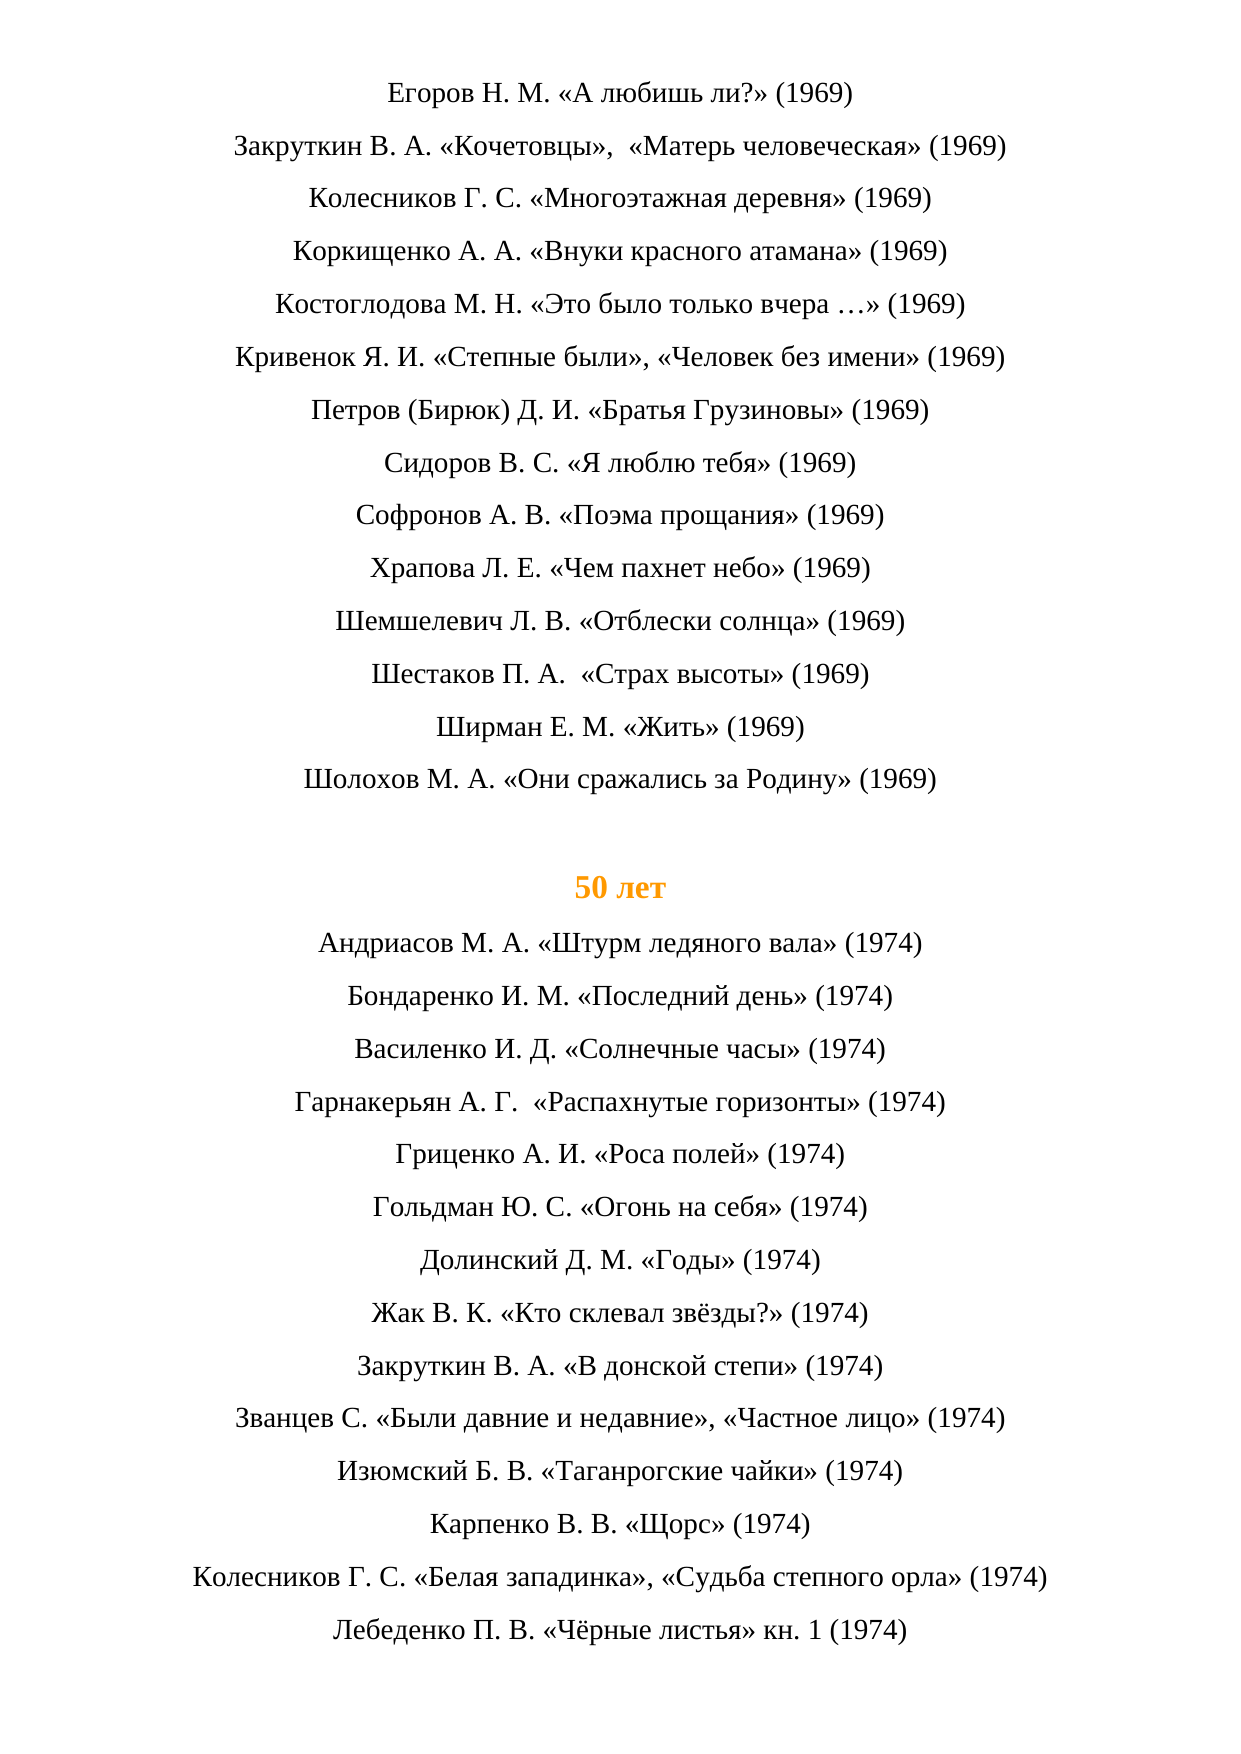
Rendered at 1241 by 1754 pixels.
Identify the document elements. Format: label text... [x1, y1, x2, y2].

text Костоглодова М. Н. «Это было только вчера …» (1969) [75, 286, 1165, 320]
text Гарнакерьян А. Г. «Распахнутые горизонты» (1974) [75, 1084, 1165, 1117]
text 50 лет [75, 867, 1165, 906]
text Изюмский Б. В. «Таганрогские чайки» (1974) [75, 1453, 1165, 1487]
text Жак В. К. «Кто склевал звёзды?» (1974) [75, 1295, 1165, 1328]
text Гольдман Ю. С. «Огонь на себя» (1974) [75, 1189, 1165, 1223]
text Ширман Е. М. «Жить» (1969) [75, 709, 1165, 742]
text Софронов А. В. «Поэма прощания» (1969) [75, 497, 1165, 531]
text Егоров Н. М. «А любишь ли?» (1969) [75, 75, 1165, 108]
text Колесников Г. С. «Многоэтажная деревня» (1969) [75, 181, 1165, 214]
text Званцев С. «Были давние и недавние», «Частное лицо» (1974) [75, 1401, 1165, 1434]
text Бондаренко И. М. «Последний день» (1974) [75, 978, 1165, 1012]
text Гриценко А. И. «Роса полей» (1974) [75, 1136, 1165, 1170]
text Сидоров В. С. «Я люблю тебя» (1969) [75, 445, 1165, 478]
text Петров (Бирюк) Д. И. «Братья Грузиновы» (1969) [75, 392, 1165, 425]
text Шестаков П. А. «Страх высоты» (1969) [75, 656, 1165, 689]
text Колесников Г. С. «Белая западинка», «Судьба степного орла» (1974) [75, 1559, 1165, 1592]
text Коркищенко А. А. «Внуки красного атамана» (1969) [75, 233, 1165, 267]
text Шолохов М. А. «Они сражались за Родину» (1969) [75, 762, 1165, 795]
text Долинский Д. М. «Годы» (1974) [75, 1242, 1165, 1276]
text Лебеденко П. В. «Чёрные листья» кн. 1 (1974) [75, 1612, 1165, 1645]
text Закруткин В. А. «Кочетовцы», «Матерь человеческая» (1969) [75, 128, 1165, 161]
text Кривенок Я. И. «Степные были», «Человек без имени» (1969) [75, 339, 1165, 373]
text Закруткин В. А. «В донской степи» (1974) [75, 1348, 1165, 1381]
text Карпенко В. В. «Щорс» (1974) [75, 1506, 1165, 1540]
text Шемшелевич Л. В. «Отблески солнца» (1969) [75, 603, 1165, 637]
text Храпова Л. Е. «Чем пахнет небо» (1969) [75, 550, 1165, 584]
text Василенко И. Д. «Солнечные часы» (1974) [75, 1031, 1165, 1064]
text Андриасов М. А. «Штурм ледяного вала» (1974) [75, 925, 1165, 959]
